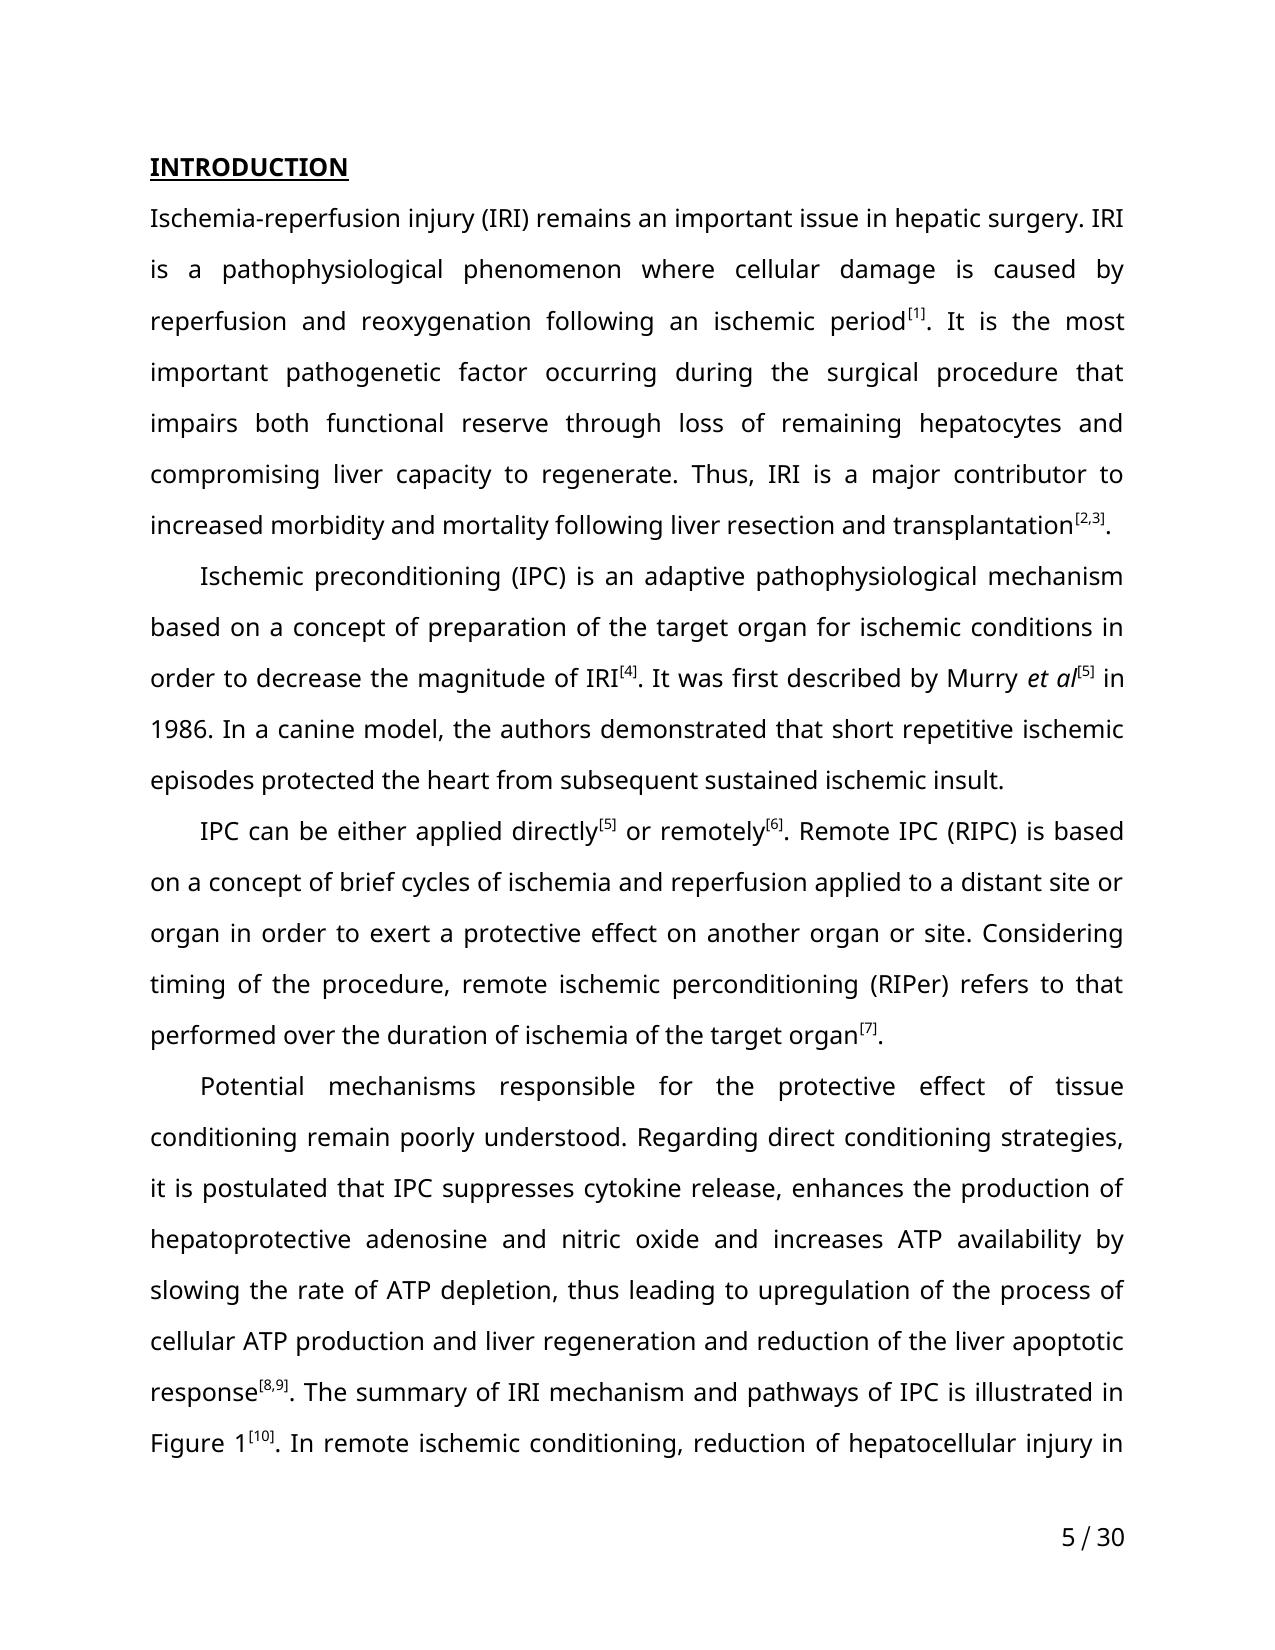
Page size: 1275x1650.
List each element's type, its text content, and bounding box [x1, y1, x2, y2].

text Ischemic preconditioning (IPC) is an adaptive pathophysiological mechanism based on a concept of preparation of the target organ for ischemic conditions in order to decrease the magnitude of IRI[4]. It was first described by Murry et al[5] in 1986. In a canine model, the authors demonstrated that short repetitive ischemic episodes protected the heart from subsequent sustained ischemic insult. [150, 558, 1125, 797]
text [150, 1069, 1125, 1460]
text IPC can be either applied directly[5] or remotely[6]. Remote IPC (RIPC) is based on a concept of brief cycles of ischemia and reperfusion applied to a distant site or organ in order to exert a protective effect on another organ or site. Considering timing of the procedure, remote ischemic perconditioning (RIPer) refers to that performed over the duration of ischemia of the target organ[7]. [150, 813, 1125, 1052]
text INTRODUCTION [150, 150, 1125, 184]
text Ischemia-reperfusion injury (IRI) remains an important issue in hepatic surgery. IRI is a pathophysiological phenomenon where cellular damage is caused by reperfusion and reoxygenation following an ischemic period[1]. It is the most important pathogenetic factor occurring during the surgical procedure that impairs both functional reserve through loss of remaining hepatocytes and compromising liver capacity to regenerate. Thus, IRI is a major contributor to increased morbidity and mortality following liver resection and transplantation[2,3]. [150, 201, 1125, 541]
